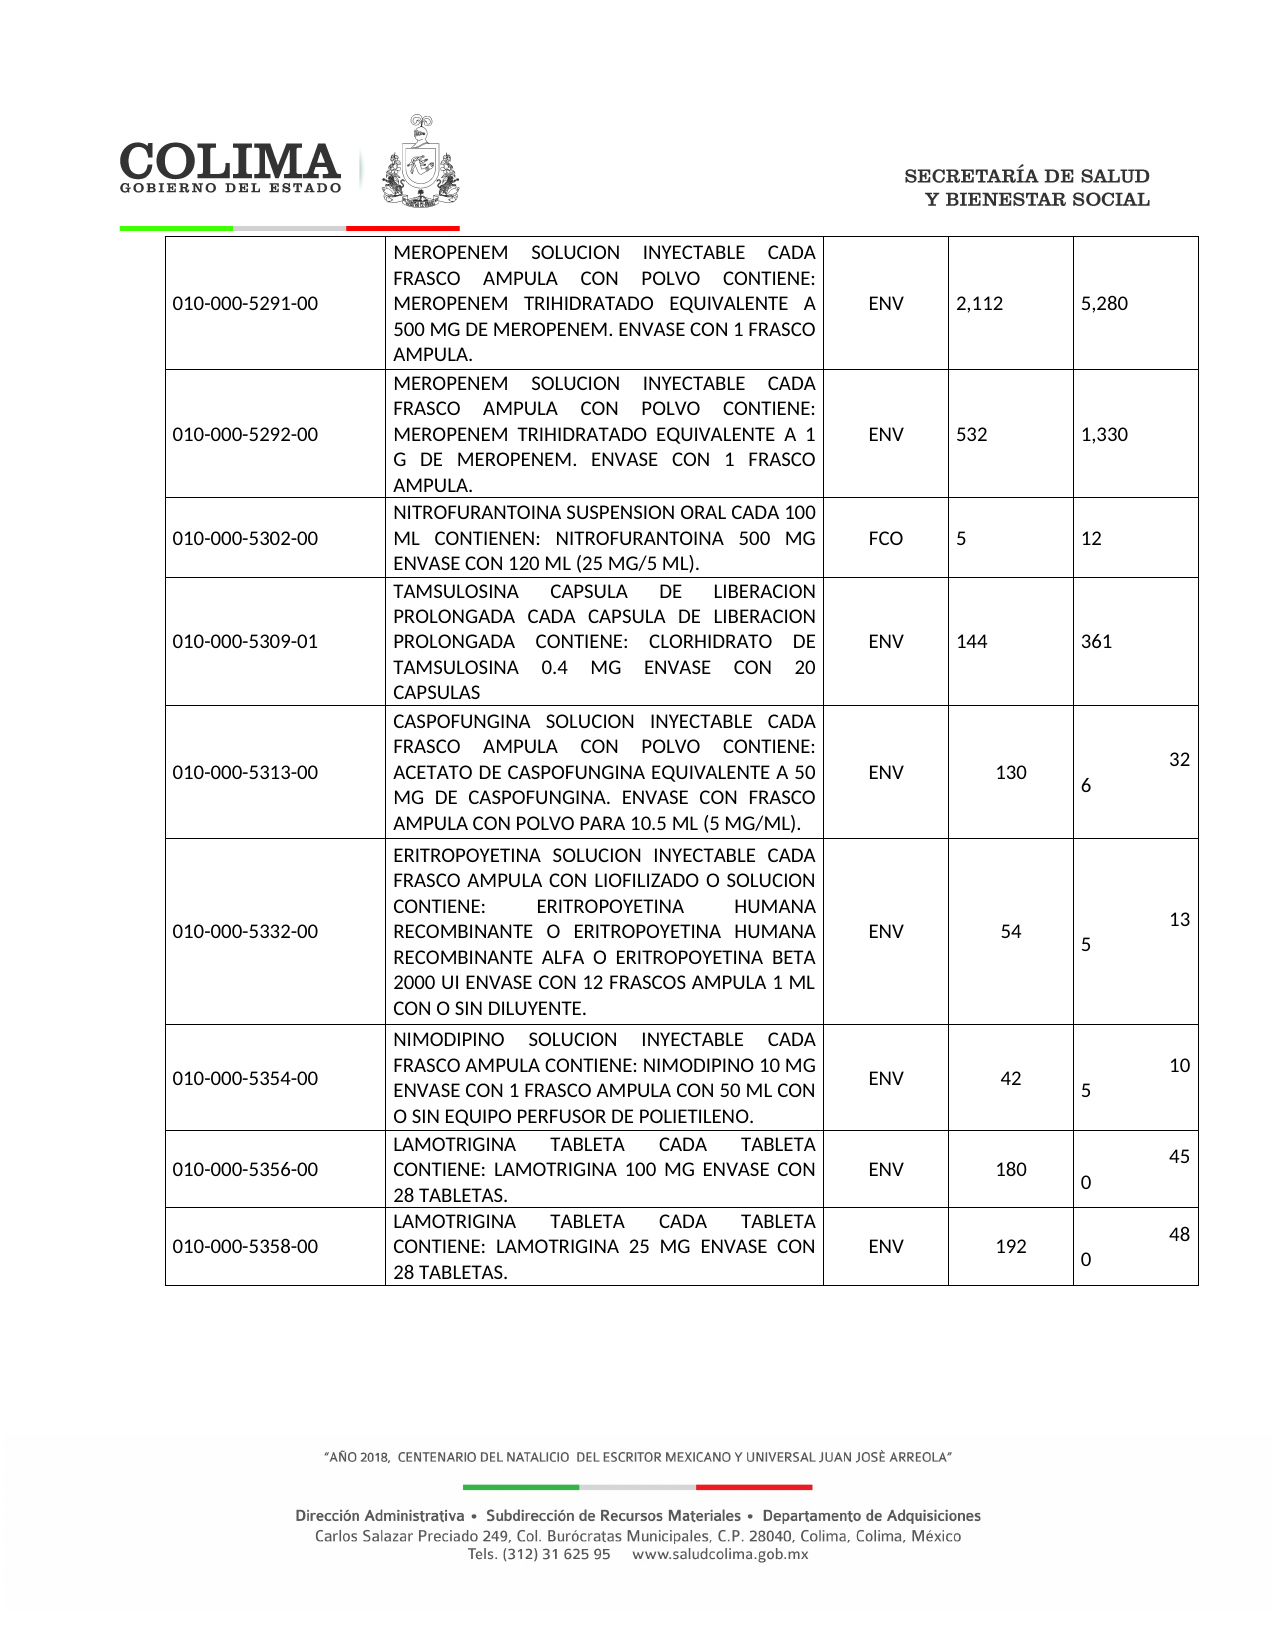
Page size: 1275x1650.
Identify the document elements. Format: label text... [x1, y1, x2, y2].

table_cell 5 [949, 498, 1073, 577]
table_cell 105 [1074, 1025, 1198, 1130]
table_cell 010-000-5309-01 [166, 578, 385, 705]
table_cell 54 [949, 839, 1073, 1024]
table_cell 010-000-5291-00 [166, 237, 385, 369]
table_cell ENV [824, 1025, 948, 1130]
table_cell ERITROPOYETINA SOLUCION INYECTABLE CADA FRASCO AMPULA CON LIOFILIZADO O SOLUCION CONTIENE: ERITROPOYETINA HUMANA RECOMBINANTE O ERITROPOYETINA HUMANA RECOMBINANTE ALFA O ERITROPOYETINA BETA 2000 UI ENVASE CON 12 FRASCOS AMPULA 1 ML CON O SIN DILUYENTE. [386, 839, 823, 1024]
table_cell TAMSULOSINA CAPSULA DE LIBERACION PROLONGADA CADA CAPSULA DE LIBERACION PROLONGADA CONTIENE: CLORHIDRATO DE TAMSULOSINA 0.4 MG ENVASE CON 20 CAPSULAS [386, 578, 823, 705]
table_cell 1,330 [1074, 370, 1198, 497]
table_cell 010-000-5332-00 [166, 839, 385, 1024]
table_cell 361 [1074, 578, 1198, 705]
table_cell ENV [824, 237, 948, 369]
table_cell ENV [824, 1131, 948, 1207]
table_cell 010-000-5313-00 [166, 706, 385, 838]
table_cell 42 [949, 1025, 1073, 1130]
table_cell 480 [1074, 1208, 1198, 1284]
table_cell 010-000-5358-00 [166, 1208, 385, 1284]
table_cell 2,112 [949, 237, 1073, 369]
table_cell 135 [1074, 839, 1198, 1024]
table_cell ENV [824, 839, 948, 1024]
table_cell 144 [949, 578, 1073, 705]
table_cell LAMOTRIGINA TABLETA CADA TABLETA CONTIENE: LAMOTRIGINA 100 MG ENVASE CON 28 TABLETAS. [386, 1131, 823, 1207]
table_cell 5,280 [1074, 237, 1198, 369]
table_cell NIMODIPINO SOLUCION INYECTABLE CADA FRASCO AMPULA CONTIENE: NIMODIPINO 10 MG ENVASE CON 1 FRASCO AMPULA CON 50 ML CON O SIN EQUIPO PERFUSOR DE POLIETILENO. [386, 1025, 823, 1130]
table_cell 532 [949, 370, 1073, 497]
table_cell ENV [824, 706, 948, 838]
table_cell 180 [949, 1131, 1073, 1207]
table_cell ENV [824, 370, 948, 497]
table_cell ENV [824, 578, 948, 705]
table_cell 010-000-5292-00 [166, 370, 385, 497]
table_cell FCO [824, 498, 948, 577]
table_cell MEROPENEM SOLUCION INYECTABLE CADA FRASCO AMPULA CON POLVO CONTIENE: MEROPENEM TRIHIDRATADO EQUIVALENTE A 1 G DE MEROPENEM. ENVASE CON 1 FRASCO AMPULA. [386, 370, 823, 497]
table_cell MEROPENEM SOLUCION INYECTABLE CADA FRASCO AMPULA CON POLVO CONTIENE: MEROPENEM TRIHIDRATADO EQUIVALENTE A 500 MG DE MEROPENEM. ENVASE CON 1 FRASCO AMPULA. [386, 237, 823, 369]
picture [3, 29, 1267, 255]
table_cell 010-000-5302-00 [166, 498, 385, 577]
table_cell 326 [1074, 706, 1198, 838]
table_cell ENV [824, 1208, 948, 1284]
table_cell NITROFURANTOINA SUSPENSION ORAL CADA 100 ML CONTIENEN: NITROFURANTOINA 500 MG ENVASE CON 120 ML (25 MG/5 ML). [386, 498, 823, 577]
table_cell 192 [949, 1208, 1073, 1284]
table_cell LAMOTRIGINA TABLETA CADA TABLETA CONTIENE: LAMOTRIGINA 25 MG ENVASE CON 28 TABLETAS. [386, 1208, 823, 1284]
table_cell 010-000-5356-00 [166, 1131, 385, 1207]
table_cell 450 [1074, 1131, 1198, 1207]
table_cell 130 [949, 706, 1073, 838]
table_cell 12 [1074, 498, 1198, 577]
table_cell CASPOFUNGINA SOLUCION INYECTABLE CADA FRASCO AMPULA CON POLVO CONTIENE: ACETATO DE CASPOFUNGINA EQUIVALENTE A 50 MG DE CASPOFUNGINA. ENVASE CON FRASCO AMPULA CON POLVO PARA 10.5 ML (5 MG/ML). [386, 706, 823, 838]
table_cell 010-000-5354-00 [166, 1025, 385, 1130]
picture [3, 1434, 1272, 1609]
